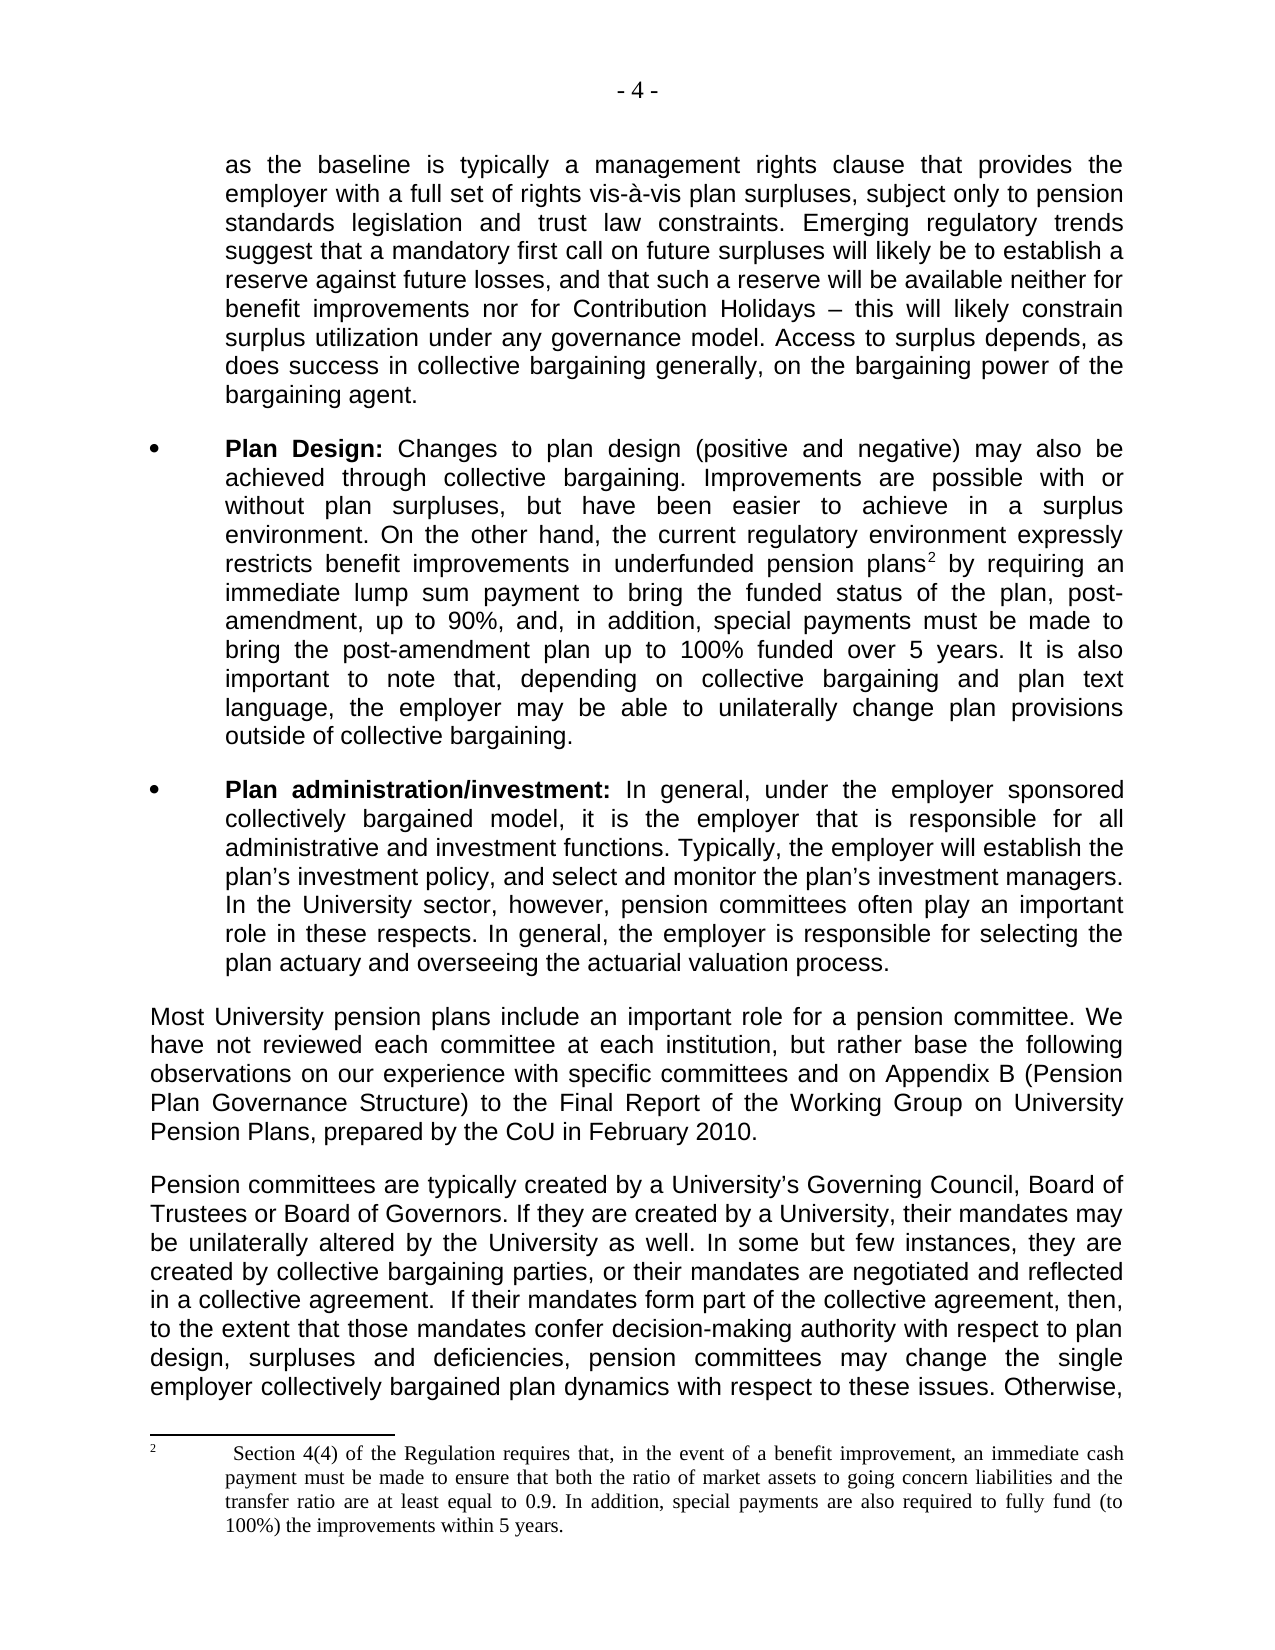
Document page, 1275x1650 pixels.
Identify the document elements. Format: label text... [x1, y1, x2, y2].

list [150, 150, 1125, 409]
list Plan administration/investment: In general, under the employer sponsored collectively bargained model, it is the employer that is responsible for all administrative and investment functions. Typically, the employer will establish the plan’s investment policy, and select and monitor the plan’s investment managers. In the University sector, however, pension committees often play an important role in these respects. In general, the employer is responsible for selecting the plan actuary and overseeing the actuarial valuation process. [150, 775, 1125, 976]
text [150, 1170, 1125, 1400]
list Plan Design: Changes to plan design (positive and negative) may also be achieved through collective bargaining. Improvements are possible with or without plan surpluses, but have been easier to achieve in a surplus environment. On the other hand, the current regulatory environment expressly restricts benefit improvements in underfunded pension plans by requiring an immediate lump sum payment to bring the funded status of the plan, post-amendment, up to 90%, and, in addition, special payments must be made to bring the post-amendment plan up to 100% funded over 5 years. It is also important to note that, depending on collective bargaining and plan text language, the employer may be able to unilaterally change plan provisions outside of collective bargaining. [150, 434, 1125, 750]
text Most University pension plans include an important role for a pension committee. We have not reviewed each committee at each institution, but rather base the following observations on our experience with specific committees and on Appendix B (Pension Plan Governance Structure) to the Final Report of the Working Group on University Pension Plans, prepared by the CoU in February 2010. [150, 1001, 1125, 1145]
